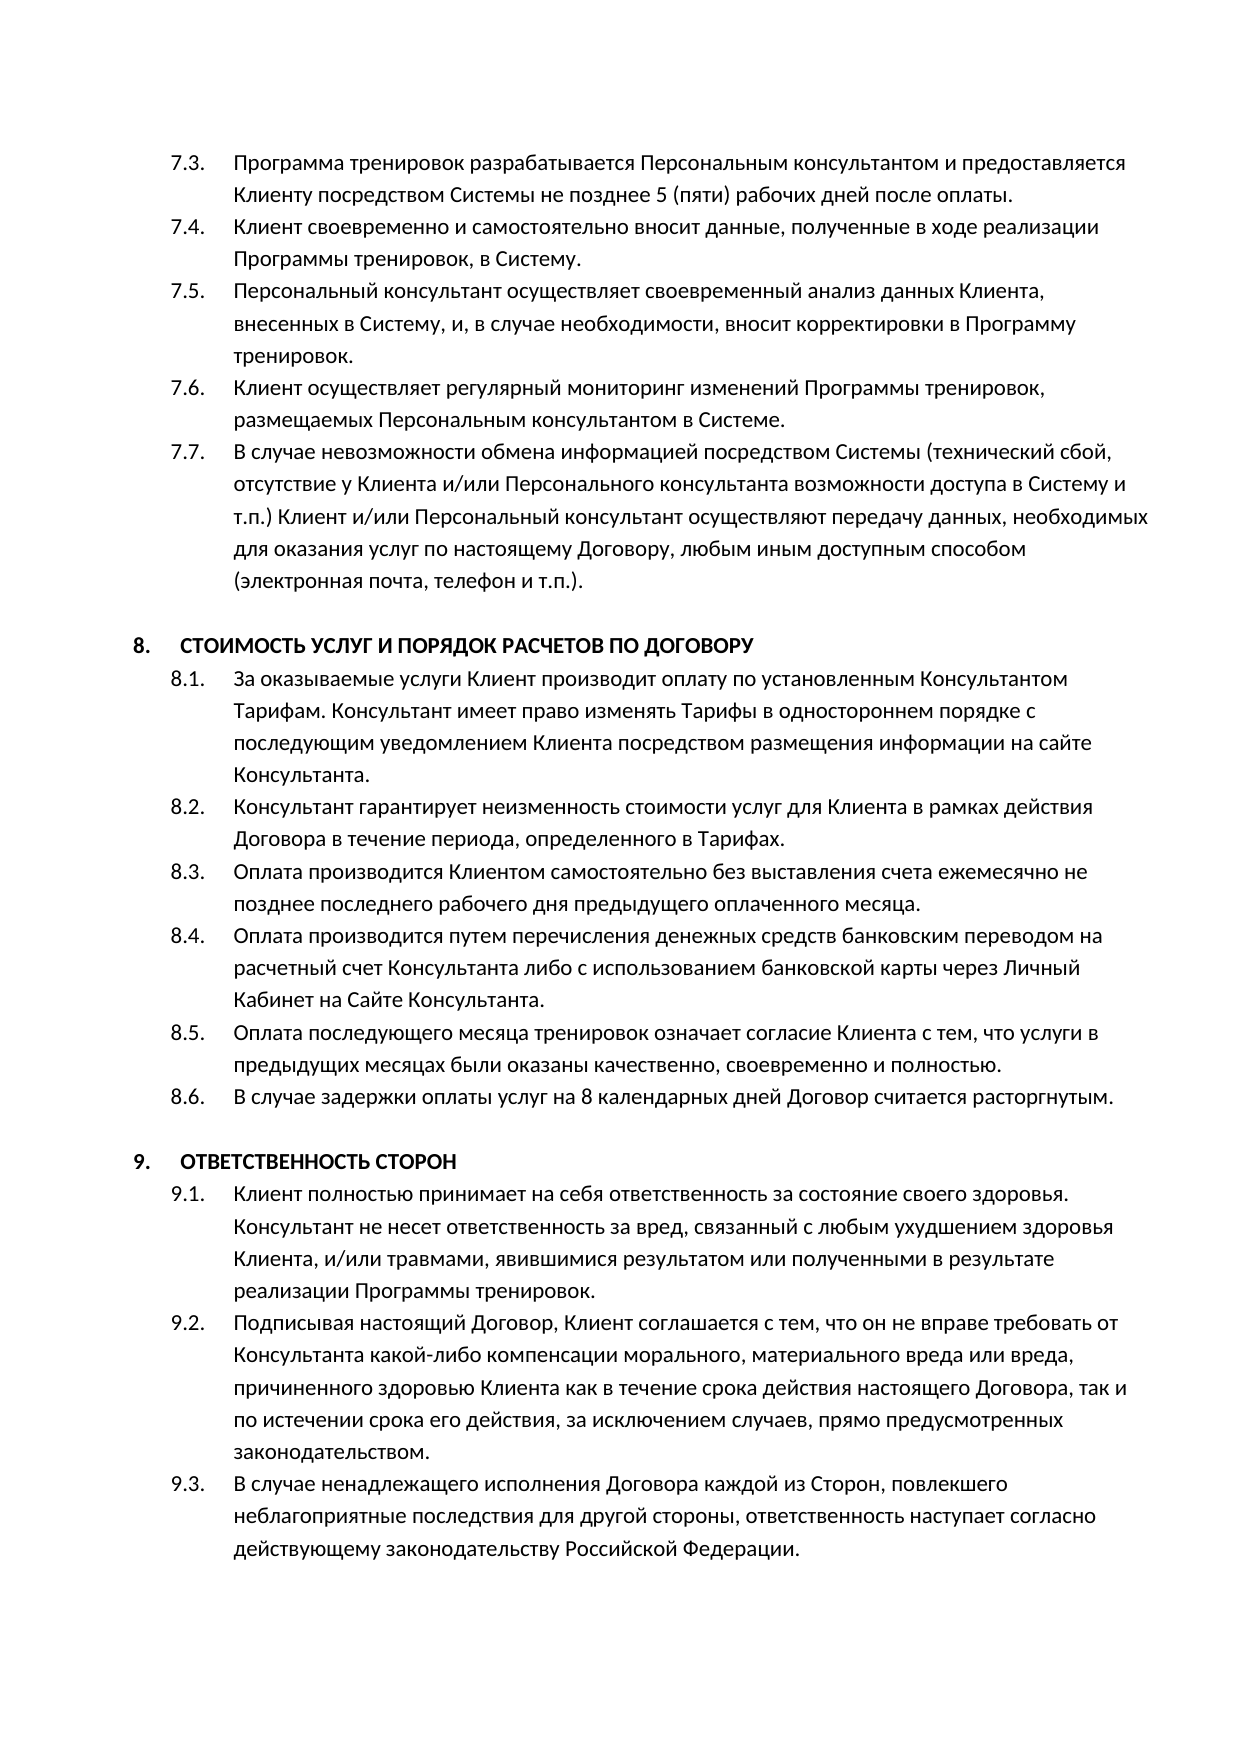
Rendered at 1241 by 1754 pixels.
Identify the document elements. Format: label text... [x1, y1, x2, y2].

list Клиент осуществляет регулярный мониторинг изменений Программы тренировок, размещаемых Персональным консультантом в Системе. [170, 373, 1152, 433]
list Клиент полностью принимает на себя ответственность за состояние своего здоровья. Консультант не несет ответственность за вред, связанный с любым ухудшением здоровья Клиента, и/или травмами, явившимися результатом или полученными в результате реализации Программы тренировок. [170, 1179, 1152, 1304]
list Оплата производится путем перечисления денежных средств банковским переводом на расчетный счет Консультанта либо с использованием банковской карты через Личный Кабинет на Сайте Консультанта. [170, 921, 1152, 1013]
list Персональный консультант осуществляет своевременный анализ данных Клиента, внесенных в Систему, и, в случае необходимости, вносит корректировки в Программу тренировок. [170, 276, 1152, 369]
list В случае невозможности обмена информацией посредством Системы (технический сбой, отсутствие у Клиента и/или Персонального консультанта возможности доступа в Систему и т.п.) Клиент и/или Персональный консультант осуществляют передачу данных, необходимых для оказания услуг по настоящему Договору, любым иным доступным способом (электронная почта, телефон и т.п.). [170, 437, 1152, 627]
list За оказываемые услуги Клиент производит оплату по установленным Консультантом Тарифам. Консультант имеет право изменять Тарифы в одностороннем порядке с последующим уведомлением Клиента посредством размещения информации на сайте Консультанта. [170, 664, 1152, 788]
list Консультант гарантирует неизменность стоимости услуг для Клиента в рамках действия Договора в течение периода, определенного в Тарифах. [170, 792, 1152, 853]
list Подписывая настоящий Договор, Клиент соглашается с тем, что он не вправе требовать от Консультанта какой-либо компенсации морального, материального вреда или вреда, причиненного здоровью Клиента как в течение срока действия настоящего Договора, так и по истечении срока его действия, за исключением случаев, прямо предусмотренных законодательством. [170, 1308, 1152, 1465]
list Оплата последующего месяца тренировок означает согласие Клиента с тем, что услуги в предыдущих месяцах были оказаны качественно, своевременно и полностью. [170, 1018, 1152, 1078]
list В случае задержки оплаты услуг на 8 календарных дней Договор считается расторгнутым. [170, 1082, 1152, 1143]
list Оплата производится Клиентом самостоятельно без выставления счета ежемесячно не позднее последнего рабочего дня предыдущего оплаченного месяца. [170, 857, 1152, 917]
list Программа тренировок разрабатывается Персональным консультантом и предоставляется Клиенту посредством Системы не позднее 5 (пяти) рабочих дней после оплаты. [170, 148, 1152, 208]
list СТОИМОСТЬ УСЛУГ И ПОРЯДОК РАСЧЕТОВ ПО ДОГОВОРУ [133, 631, 1152, 659]
list В случае ненадлежащего исполнения Договора каждой из Сторон, повлекшего неблагоприятные последствия для другой стороны, ответственность наступает согласно действующему законодательству Российской Федерации. [170, 1469, 1152, 1595]
list Клиент своевременно и самостоятельно вносит данные, полученные в ходе реализации Программы тренировок, в Систему. [170, 212, 1152, 272]
list ОТВЕТСТВЕННОСТЬ СТОРОН [133, 1147, 1152, 1175]
